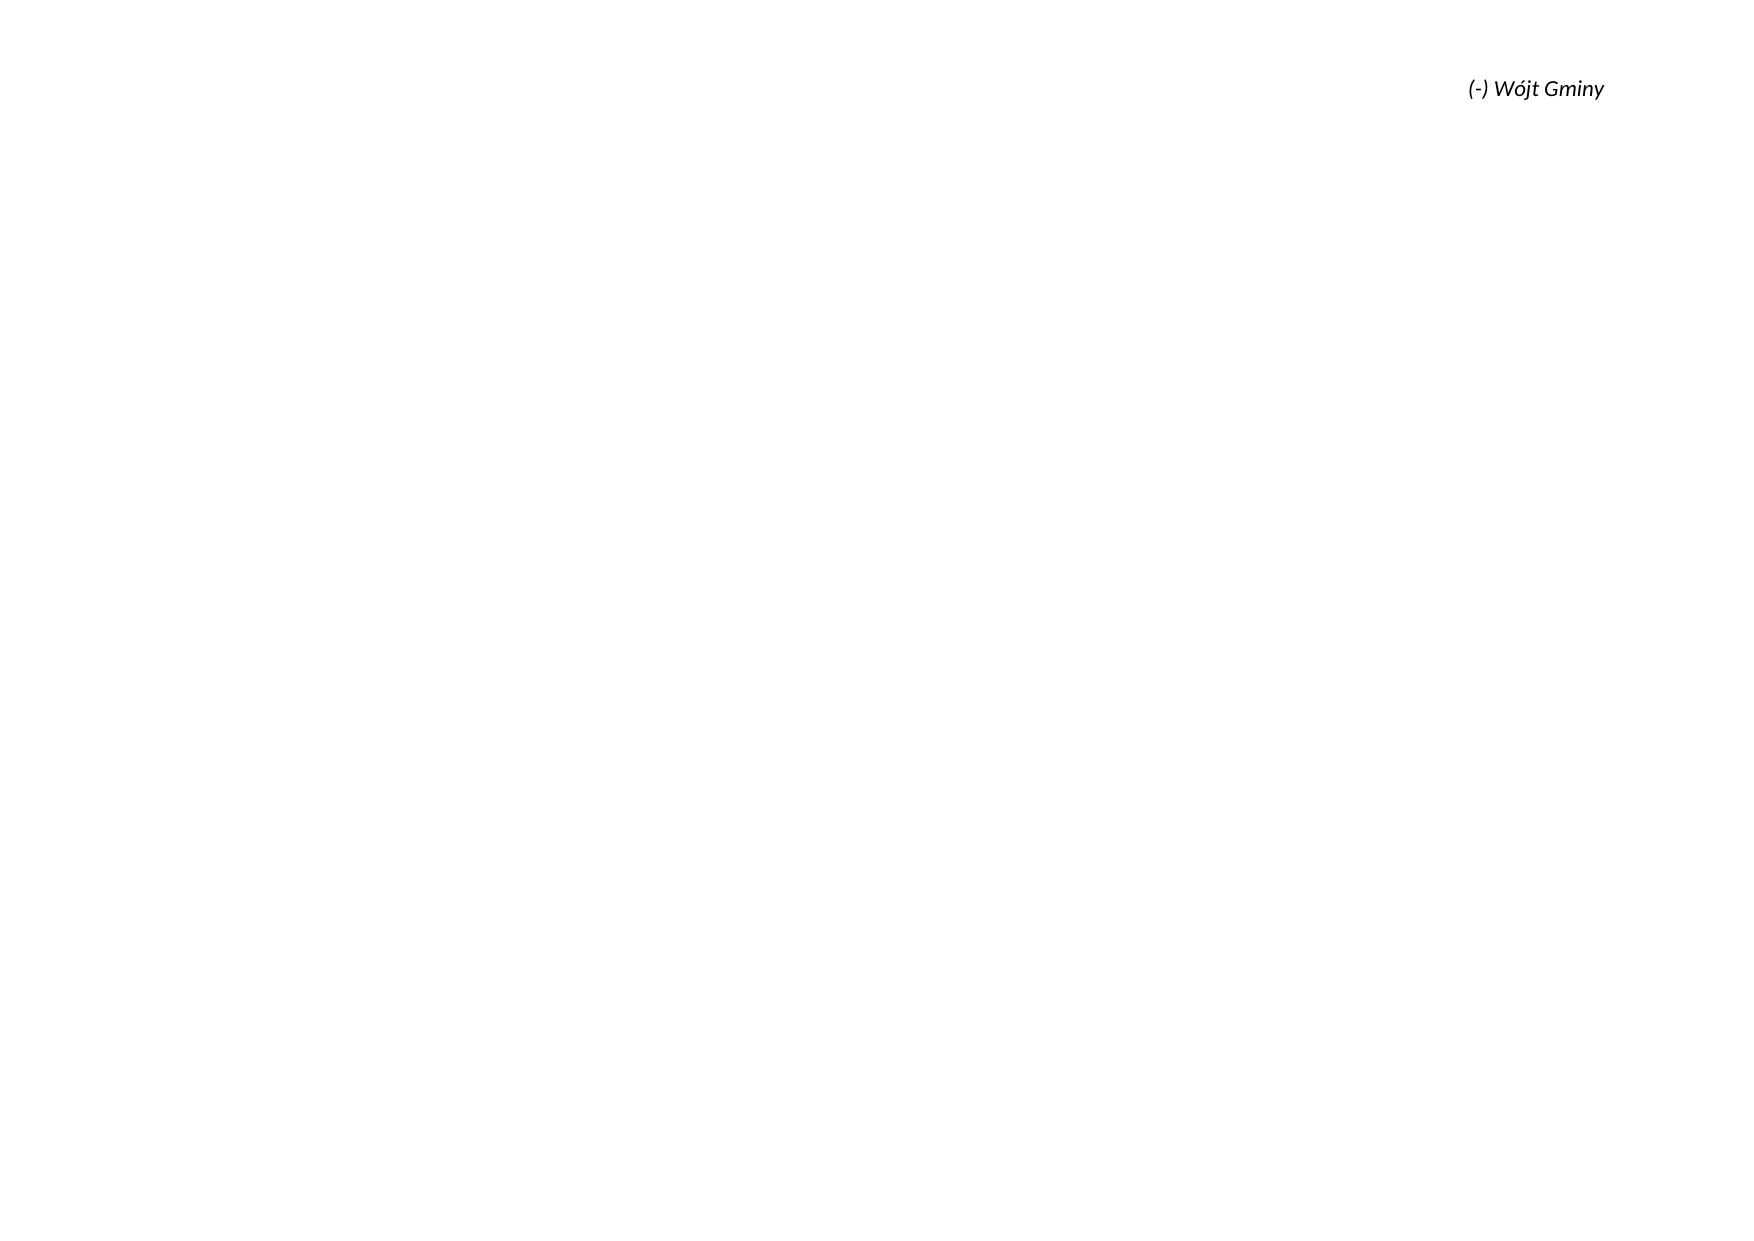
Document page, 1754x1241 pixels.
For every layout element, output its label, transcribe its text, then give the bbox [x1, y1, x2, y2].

text (-) Wójt Gminy [148, 74, 1606, 102]
